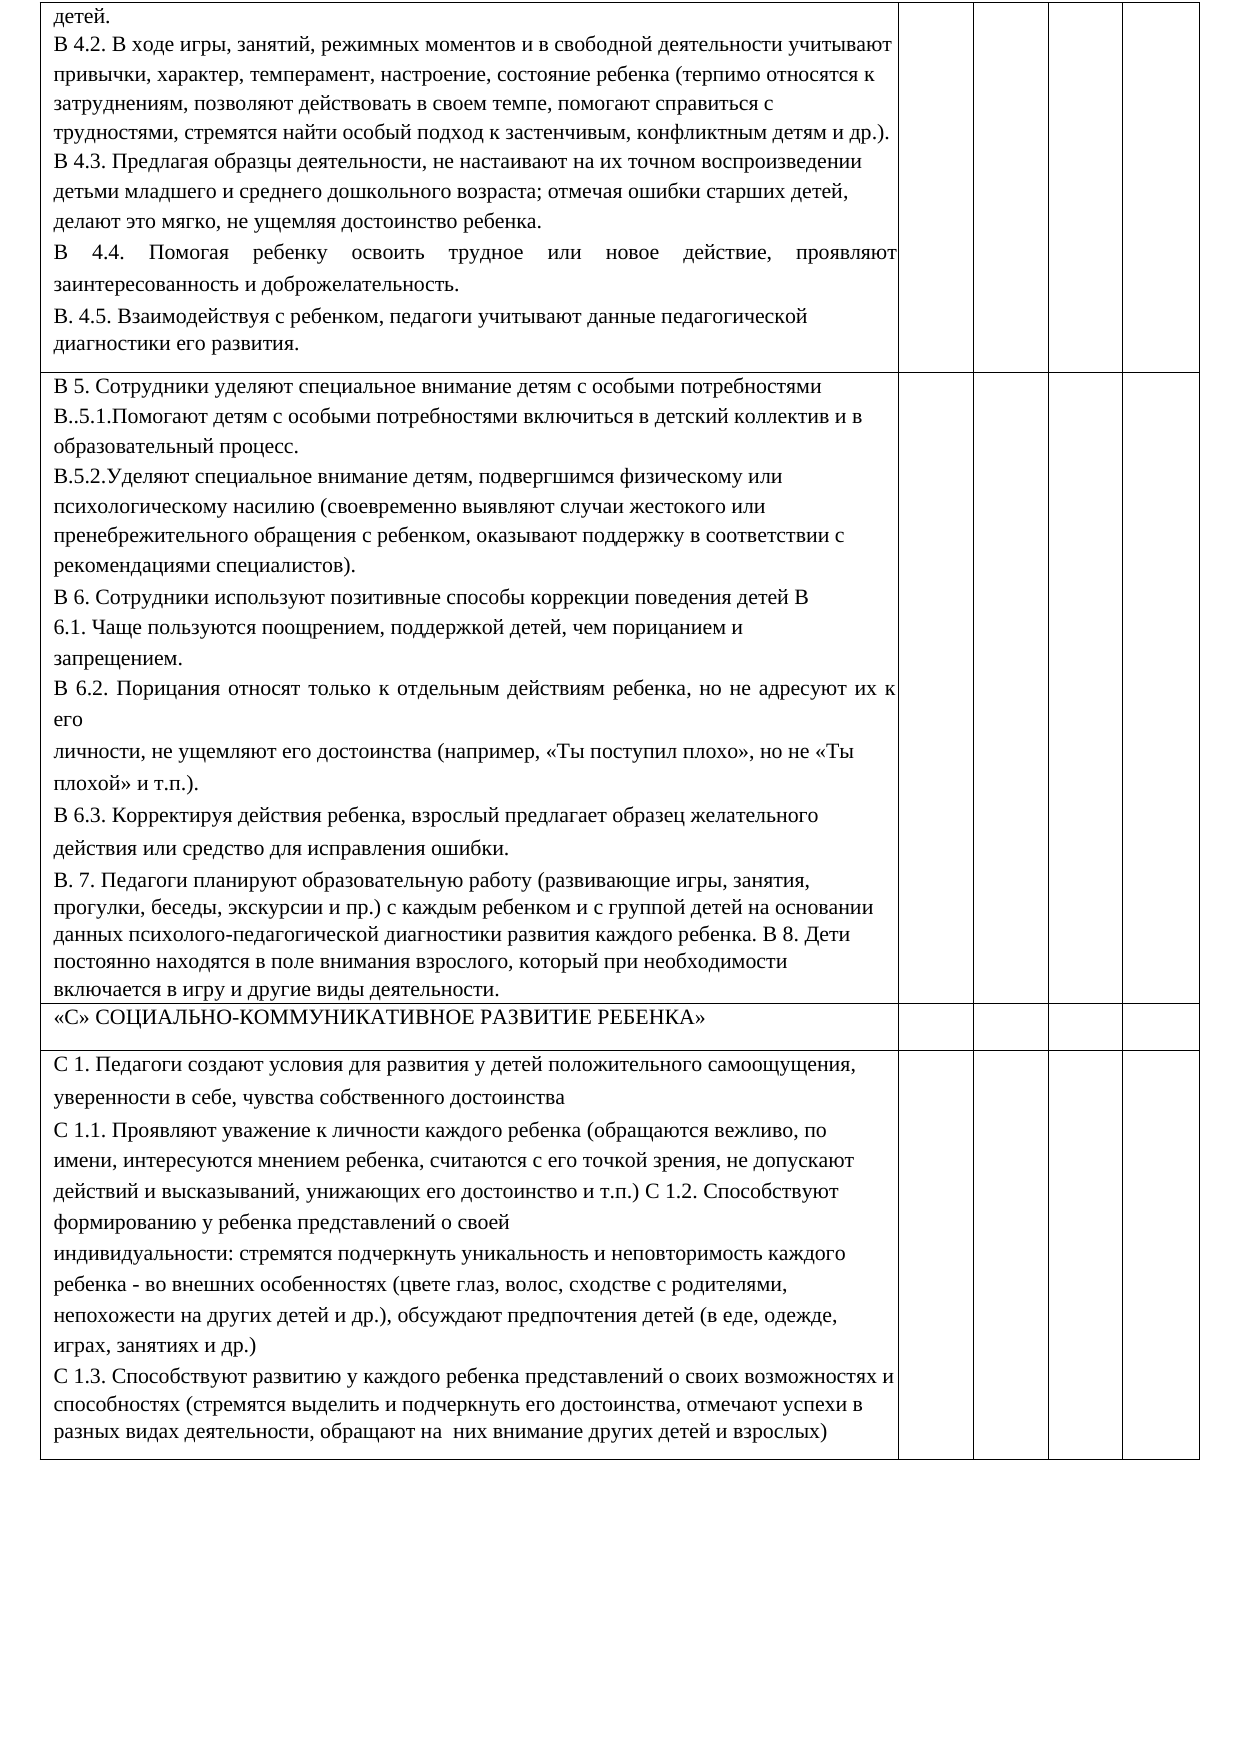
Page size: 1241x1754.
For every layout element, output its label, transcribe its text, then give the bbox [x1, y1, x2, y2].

table_cell [1123, 1004, 1199, 1050]
table_cell [1049, 373, 1122, 1003]
table_cell С 1. Педагоги создают условия для развития у детей положительного самоощущения, уверенности в себе, чувства собственного достоинства С 1.1. Проявляют уважение к личности каждого ребенка (обращаются вежливо, по имени, интересуются мнением ребенка, считаются с его точкой зрения, не допускают действий и высказываний, унижающих его достоинство и т.п.) С 1.2. Способствуют формированию у ребенка представлений о своей индивидуальности: стремятся подчеркнуть уникальность и неповторимость каждого ребенка - во внешних особенностях (цвете глаз, волос, сходстве с родителями, непохожести на других детей и др.), обсуждают предпочтения детей (в еде, одежде, играх, занятиях и др.) С 1.3. Способствуют развитию у каждого ребенка представлений о своих возможностях и способностях (стремятся выделить и подчеркнуть его достоинства, отмечают успехи в разных видах деятельности, обращают на них внимание других детей и взрослых) [41, 1051, 898, 1459]
table_cell [1049, 1051, 1122, 1459]
table_cell [1049, 3, 1122, 372]
table_cell В 5. Сотрудники уделяют специальное внимание детям с особыми потребностями В..5.1.Помогают детям с особыми потребностями включиться в детский коллектив и в образовательный процесс. В.5.2.Уделяют специальное внимание детям, подвергшимся физическому или психологическому насилию (своевременно выявляют случаи жестокого или пренебрежительного обращения с ребенком, оказывают поддержку в соответствии с рекомендациями специалистов). В 6. Сотрудники используют позитивные способы коррекции поведения детей В 6.1. Чаще пользуются поощрением, поддержкой детей, чем порицанием и запрещением. В 6.2. Порицания относят только к отдельным действиям ребенка, но не адресуют их к его личности, не ущемляют его достоинства (например, «Ты поступил плохо», но не «Ты плохой» и т.п.). В 6.3. Корректируя действия ребенка, взрослый предлагает образец желательного действия или средство для исправления ошибки. В. 7. Педагоги планируют образовательную работу (развивающие игры, занятия, прогулки, беседы, экскурсии и пр.) с каждым ребенком и с группой детей на основании данных психолого-педагогической диагностики развития каждого ребенка. В 8. Дети постоянно находятся в поле внимания взрослого, который при необходимости включается в игру и другие виды деятельности. [41, 373, 898, 1003]
table_cell [974, 1051, 1048, 1459]
table_cell «С» СОЦИАЛЬНО-КОММУНИКАТИВНОЕ РАЗВИТИЕ РЕБЕНКА» [41, 1004, 898, 1050]
table_cell [899, 373, 973, 1003]
table_cell [899, 3, 973, 372]
table_cell [1049, 1004, 1122, 1050]
table_cell [1123, 3, 1199, 372]
table_cell [899, 1051, 973, 1459]
table_cell детей. В 4.2. В ходе игры, занятий, режимных моментов и в свободной деятельности учитывают привычки, характер, темперамент, настроение, состояние ребенка (терпимо относятся к затруднениям, позволяют действовать в своем темпе, помогают справиться с трудностями, стремятся найти особый подход к застенчивым, конфликтным детям и др.). В 4.3. Предлагая образцы деятельности, не настаивают на их точном воспроизведении детьми младшего и среднего дошкольного возраста; отмечая ошибки старших детей, делают это мягко, не ущемляя достоинство ребенка. В 4.4. Помогая ребенку освоить трудное или новое действие, проявляют заинтересованность и доброжелательность. В. 4.5. Взаимодействуя с ребенком, педагоги учитывают данные педагогической диагностики его развития. [41, 3, 898, 372]
table_cell [974, 1004, 1048, 1050]
table_cell [1123, 1051, 1199, 1459]
table_cell [974, 373, 1048, 1003]
table_cell [974, 3, 1048, 372]
table_cell [899, 1004, 973, 1050]
table_cell [1123, 373, 1199, 1003]
